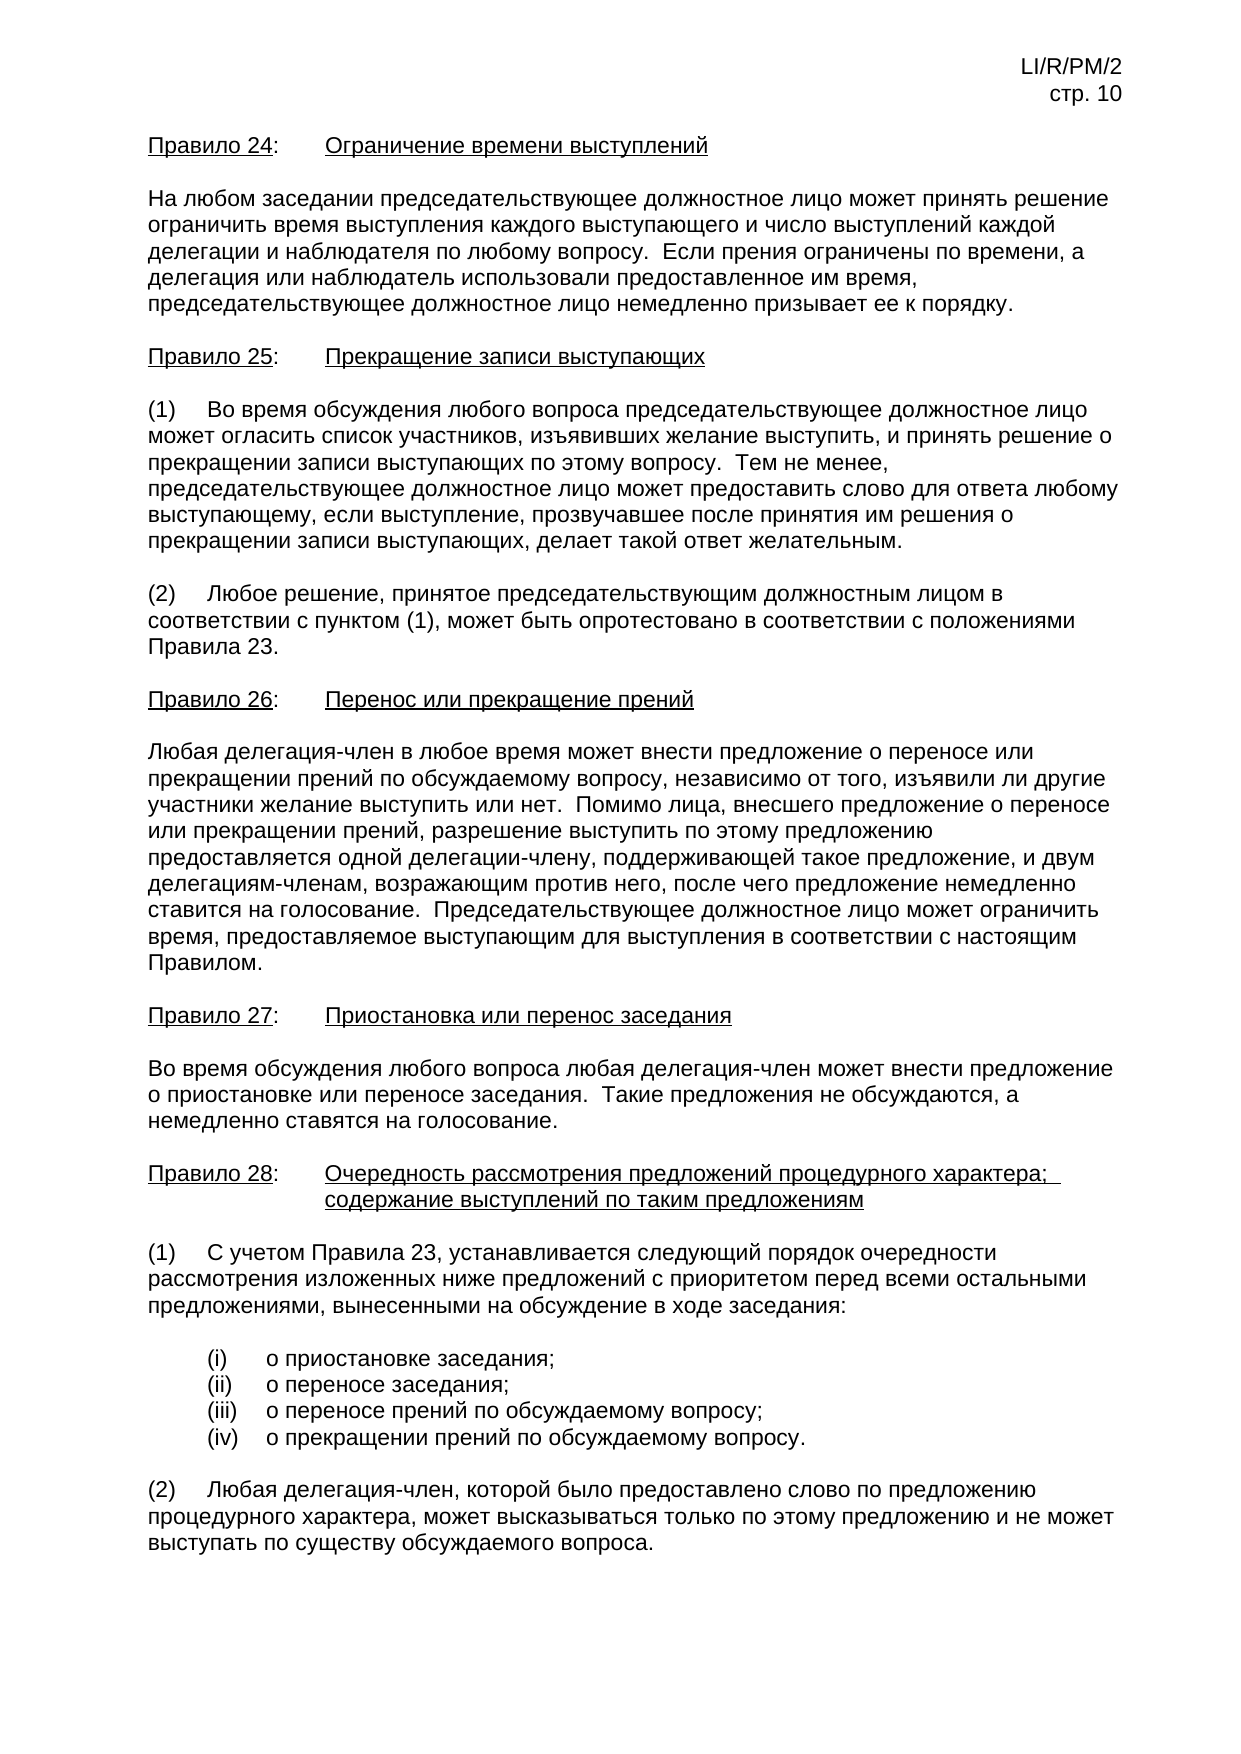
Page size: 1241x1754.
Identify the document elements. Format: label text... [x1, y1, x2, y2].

text На любом заседании председательствующее должностное лицо может принять решение ограничить время выступления каждого выступающего и число выступлений каждой делегации и наблюдателя по любому вопросу. Если прения ограничены по времени, а делегация или наблюдатель использовали предоставленное им время, председательствующее должностное лицо немедленно призывает ее к порядку. [148, 185, 1122, 317]
text (ііі) о переносе прений по обсуждаемому вопросу; [148, 1397, 1122, 1423]
text (2) Любое решение, принятое председательствующим должностным лицом в соответствии с пунктом (1), может быть опротестовано в соответствии с положениями Правила 23. [148, 580, 1122, 659]
text (і) о приостановке заседания; [148, 1344, 1122, 1371]
text (іі) о переносе заседания; [148, 1371, 1122, 1397]
text Правило 24: Ограничение времени выступлений [148, 132, 1122, 158]
text Во время обсуждения любого вопроса любая делегация-член может внести предложение о приостановке или переносе заседания. Такие предложения не обсуждаются, а немедленно ставятся на голосование. [148, 1054, 1122, 1134]
text (1) Во время обсуждения любого вопроса председательствующее должностное лицо может огласить список участников, изъявивших желание выступить, и принять решение о прекращении записи выступающих по этому вопросу. Тем не менее, председательствующее должностное лицо может предоставить слово для ответа любому выступающему, если выступление, прозвучавшее после принятия им решения о прекращении записи выступающих, делает такой ответ желательным. [148, 396, 1122, 554]
text (іv) о прекращении прений по обсуждаемому вопросу. [148, 1423, 1122, 1450]
text Правило 27: Приостановка или перенос заседания [148, 1002, 1122, 1028]
text (2) Любая делегация-член, которой было предоставлено слово по предложению процедурного характера, может высказываться только по этому предложению и не может выступать по существу обсуждаемого вопроса. [148, 1476, 1122, 1555]
text Правило 25: Прекращение записи выступающих [148, 343, 1122, 369]
text Любая делегация-член в любое время может внести предложение о переносе или прекращении прений по обсуждаемому вопросу, независимо от того, изъявили ли другие участники желание выступить или нет. Помимо лица, внесшего предложение о переносе или прекращении прений, разрешение выступить по этому предложению предоставляется одной делегации-члену, поддерживающей такое предложение, и двум делегациям-членам, возражающим против него, после чего предложение немедленно ставится на голосование. Председательствующее должностное лицо может ограничить время, предоставляемое выступающим для выступления в соответствии с настоящим Правилом. [148, 738, 1122, 976]
text Правило 28: Очередность рассмотрения предложений процедурного характера; содержание выступлений по таким предложениям [148, 1160, 1122, 1213]
text (1) С учетом Правила 23, устанавливается следующий порядок очередности рассмотрения изложенных ниже предложений с приоритетом перед всеми остальными предложениями, вынесенными на обсуждение в ходе заседания: [148, 1239, 1122, 1318]
text Правило 26: Перенос или прекращение прений [148, 686, 1122, 712]
